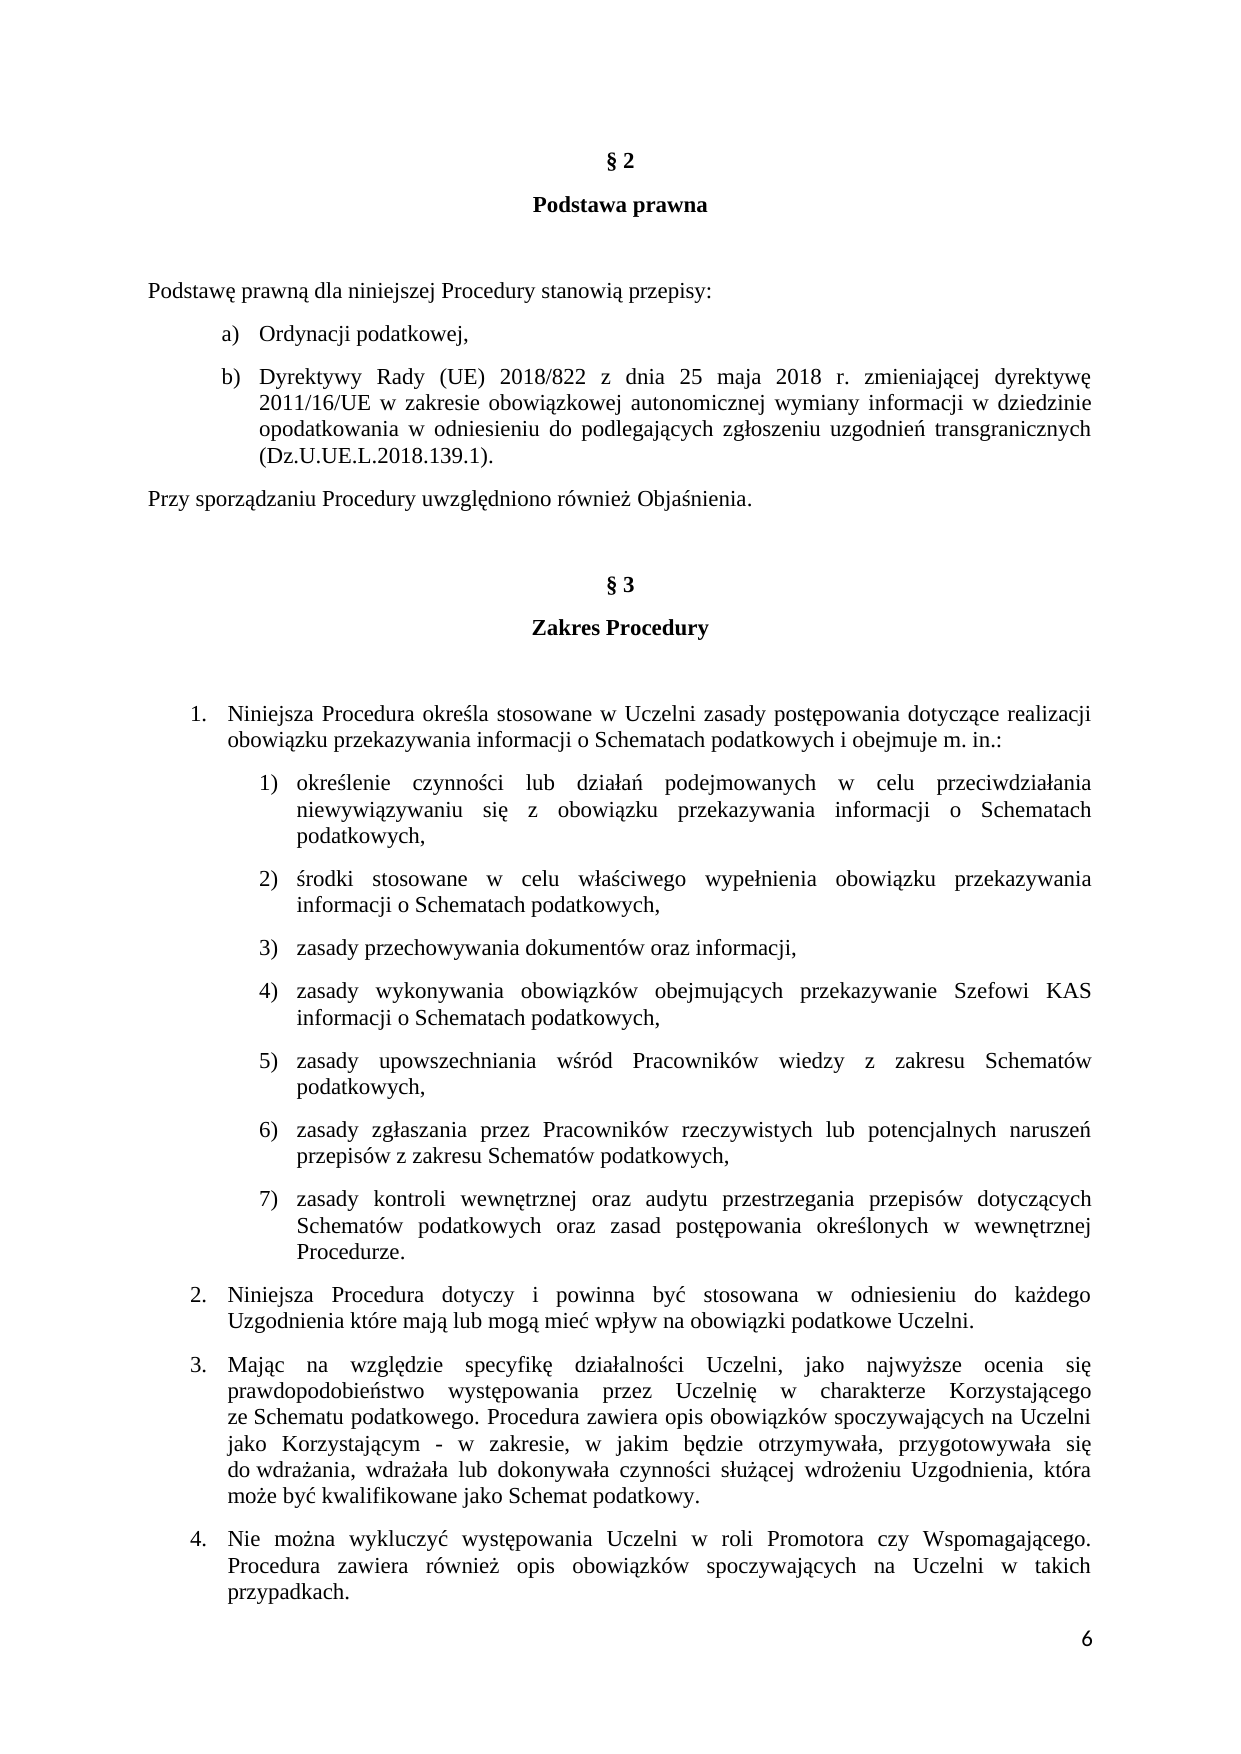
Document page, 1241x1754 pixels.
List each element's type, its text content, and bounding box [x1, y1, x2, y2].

text § 3 [148, 571, 1093, 597]
list określenie czynności lub działań podejmowanych w celu przeciwdziałania niewywiązywaniu się z obowiązku przekazywania informacji o Schematach podatkowych, [259, 769, 1093, 848]
list Nie można wykluczyć występowania Uczelni w roli Promotora czy Wspomagającego. Procedura zawiera również opis obowiązków spoczywających na Uczelni w takich przypadkach. [190, 1525, 1093, 1604]
list Ordynacji podatkowej, [221, 320, 1093, 346]
text § 2 [148, 148, 1093, 174]
list Niniejsza Procedura dotyczy i powinna być stosowana w odniesieniu do każdego Uzgodnienia które mają lub mogą mieć wpływ na obowiązki podatkowe Uczelni. [190, 1281, 1093, 1334]
text Podstawę prawną dla niniejszej Procedury stanowią przepisy: [148, 277, 1093, 303]
text Przy sporządzaniu Procedury uwzględniono również Objaśnienia. [148, 485, 1093, 511]
text Podstawa prawna [148, 191, 1093, 217]
list Niniejsza Procedura określa stosowane w Uczelni zasady postępowania dotyczące realizacji obowiązku przekazywania informacji o Schematach podatkowych i obejmuje m. in.: [190, 700, 1093, 753]
list Mając na względzie specyfikę działalności Uczelni, jako najwyższe ocenia się prawdopodobieństwo występowania przez Uczelnię w charakterze Korzystającego ze Schematu podatkowego. Procedura zawiera opis obowiązków spoczywających na Uczelni jako Korzystającym - w zakresie, w jakim będzie otrzymywała, przygotowywała się do wdrażania, wdrażała lub dokonywała czynności służącej wdrożeniu Uzgodnienia, która może być kwalifikowane jako Schemat podatkowy. [190, 1351, 1093, 1509]
list Dyrektywy Rady (UE) 2018/822 z dnia 25 maja 2018 r. zmieniającej dyrektywę 2011/16/UE w zakresie obowiązkowej autonomicznej wymiany informacji w dziedzinie opodatkowania w odniesieniu do podlegających zgłoszeniu uzgodnień transgranicznych (Dz.U.UE.L.2018.139.1). [221, 363, 1093, 468]
list zasady kontroli wewnętrznej oraz audytu przestrzegania przepisów dotyczących Schematów podatkowych oraz zasad postępowania określonych w wewnętrznej Procedurze. [259, 1186, 1093, 1264]
list zasady upowszechniania wśród Pracowników wiedzy z zakresu Schematów podatkowych, [259, 1047, 1093, 1099]
list zasady wykonywania obowiązków obejmujących przekazywanie Szefowi KAS informacji o Schematach podatkowych, [259, 977, 1093, 1030]
text Zakres Procedury [148, 614, 1093, 640]
list zasady zgłaszania przez Pracowników rzeczywistych lub potencjalnych naruszeń przepisów z zakresu Schematów podatkowych, [259, 1116, 1093, 1169]
list zasady przechowywania dokumentów oraz informacji, [259, 934, 1093, 961]
list środki stosowane w celu właściwego wypełnienia obowiązku przekazywania informacji o Schematach podatkowych, [259, 865, 1093, 918]
